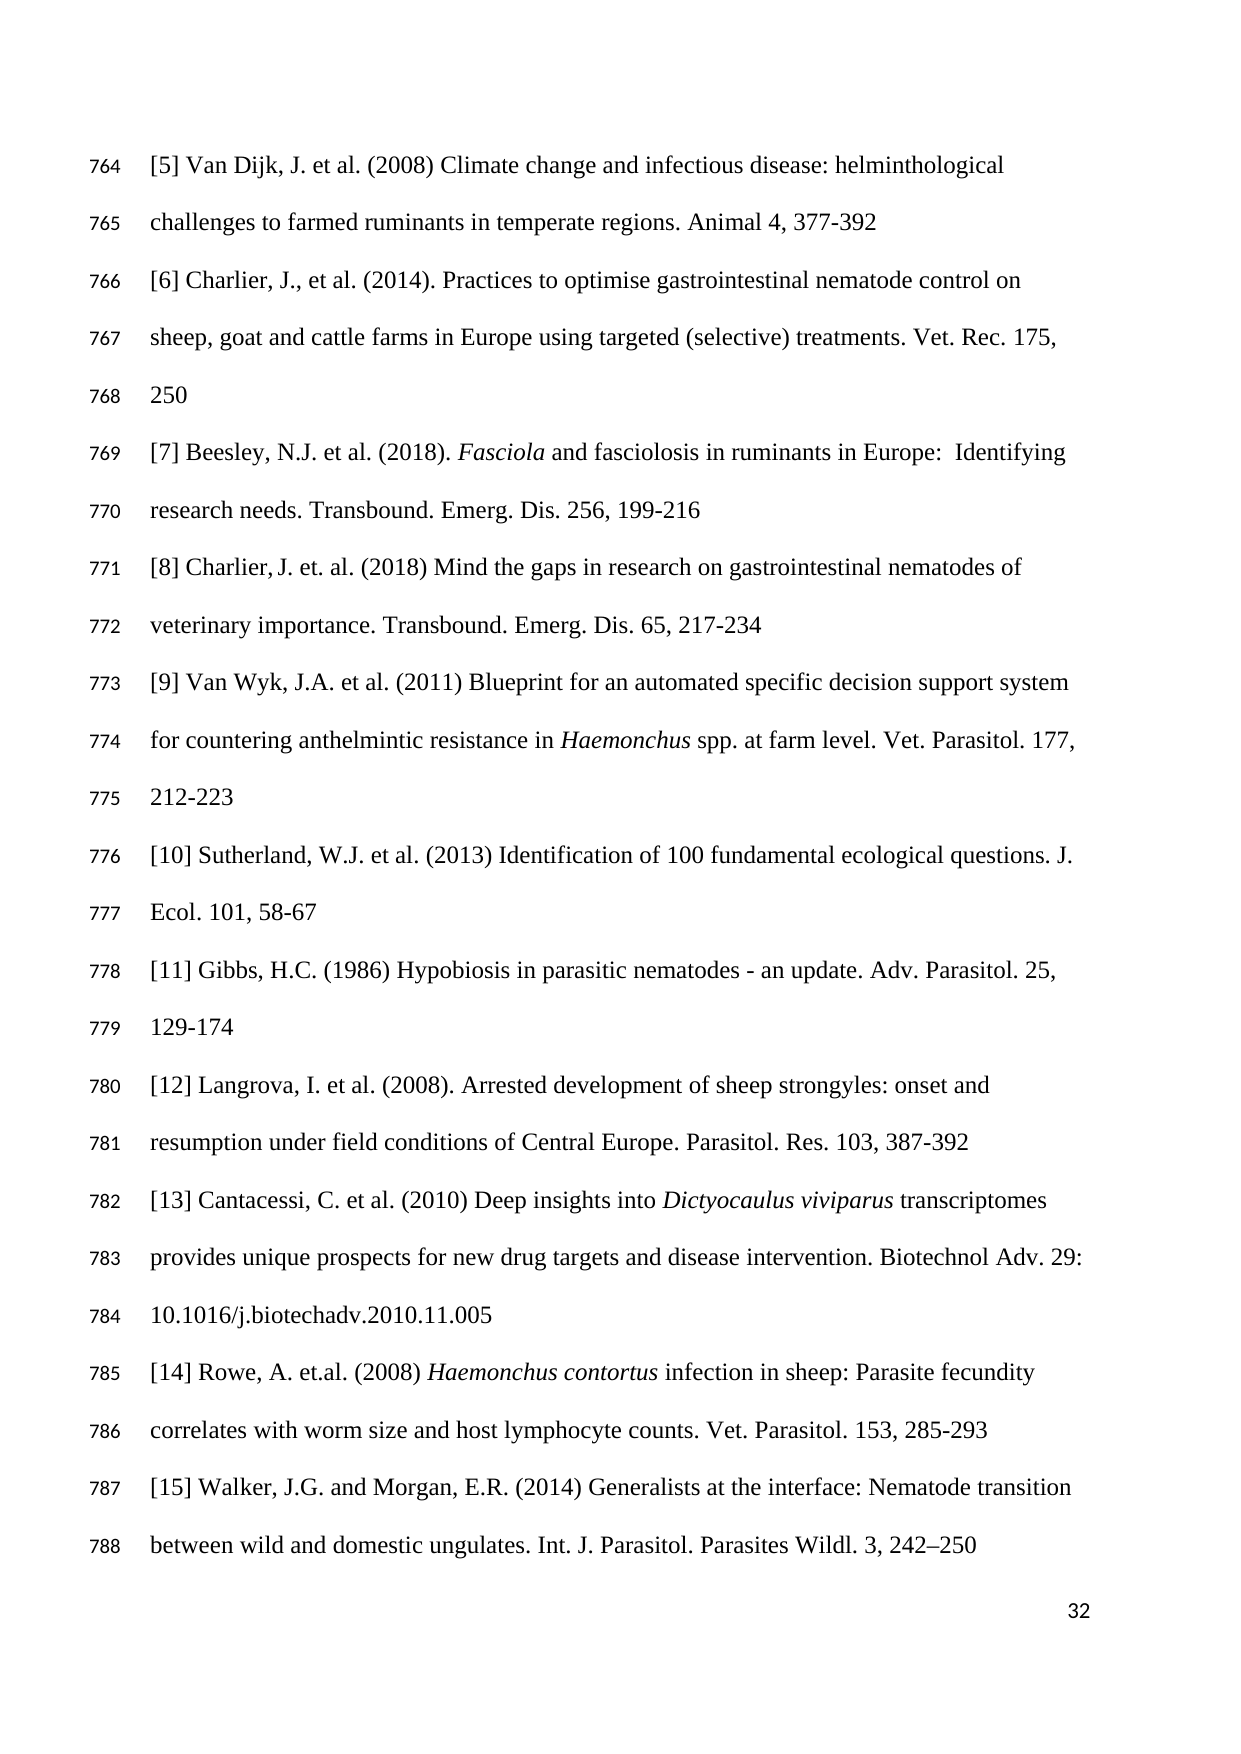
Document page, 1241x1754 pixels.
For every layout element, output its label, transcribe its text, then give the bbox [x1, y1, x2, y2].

text [5] Van Dijk, J. et al. (2008) Climate change and infectious disease: helminthological challenges to farmed ruminants in temperate regions. Animal 4, 377-392 [150, 150, 1090, 236]
text [15] Walker, J.G. and Morgan, E.R. (2014) Generalists at the interface: Nematode transition between wild and domestic ungulates. Int. J. Parasitol. Parasites Wildl. 3, 242–250 [150, 1472, 1090, 1559]
text [7] Beesley, N.J. et al. (2018). Fasciola and fasciolosis in ruminants in Europe: Identifying research needs. Transbound. Emerg. Dis. 256, 199-216 [150, 437, 1090, 524]
text [12] Langrova, I. et al. (2008). Arrested development of sheep strongyles: onset and resumption under field conditions of Central Europe. Parasitol. Res. 103, 387-392 [150, 1070, 1090, 1156]
text [10] Sutherland, W.J. et al. (2013) Identification of 100 fundamental ecological questions. J. Ecol. 101, 58-67 [150, 840, 1090, 926]
text [9] Van Wyk, J.A. et al. (2011) Blueprint for an automated specific decision support system for countering anthelmintic resistance in Haemonchus spp. at farm level. Vet. Parasitol. 177, 212-223 [150, 667, 1090, 811]
text [14] Rowe, A. et.al. (2008) Haemonchus contortus infection in sheep: Parasite fecundity correlates with worm size and host lymphocyte counts. Vet. Parasitol. 153, 285-293 [150, 1357, 1090, 1444]
text [11] Gibbs, H.C. (1986) Hypobiosis in parasitic nematodes - an update. Adv. Parasitol. 25, 129-174 [150, 955, 1090, 1041]
text [8] Charlier, J. et. al. (2018) Mind the gaps in research on gastrointestinal nematodes of veterinary importance. Transbound. Emerg. Dis. 65, 217-234 [150, 552, 1090, 639]
text [13] Cantacessi, C. et al. (2010) Deep insights into Dictyocaulus viviparus transcriptomes provides unique prospects for new drug targets and disease intervention. Biotechnol Adv. 29: 10.1016/j.biotechadv.2010.11.005 [150, 1185, 1090, 1329]
text [6] Charlier, J., et al. (2014). Practices to optimise gastrointestinal nematode control on sheep, goat and cattle farms in Europe using targeted (selective) treatments. Vet. Rec. 175, 250 [150, 265, 1090, 409]
